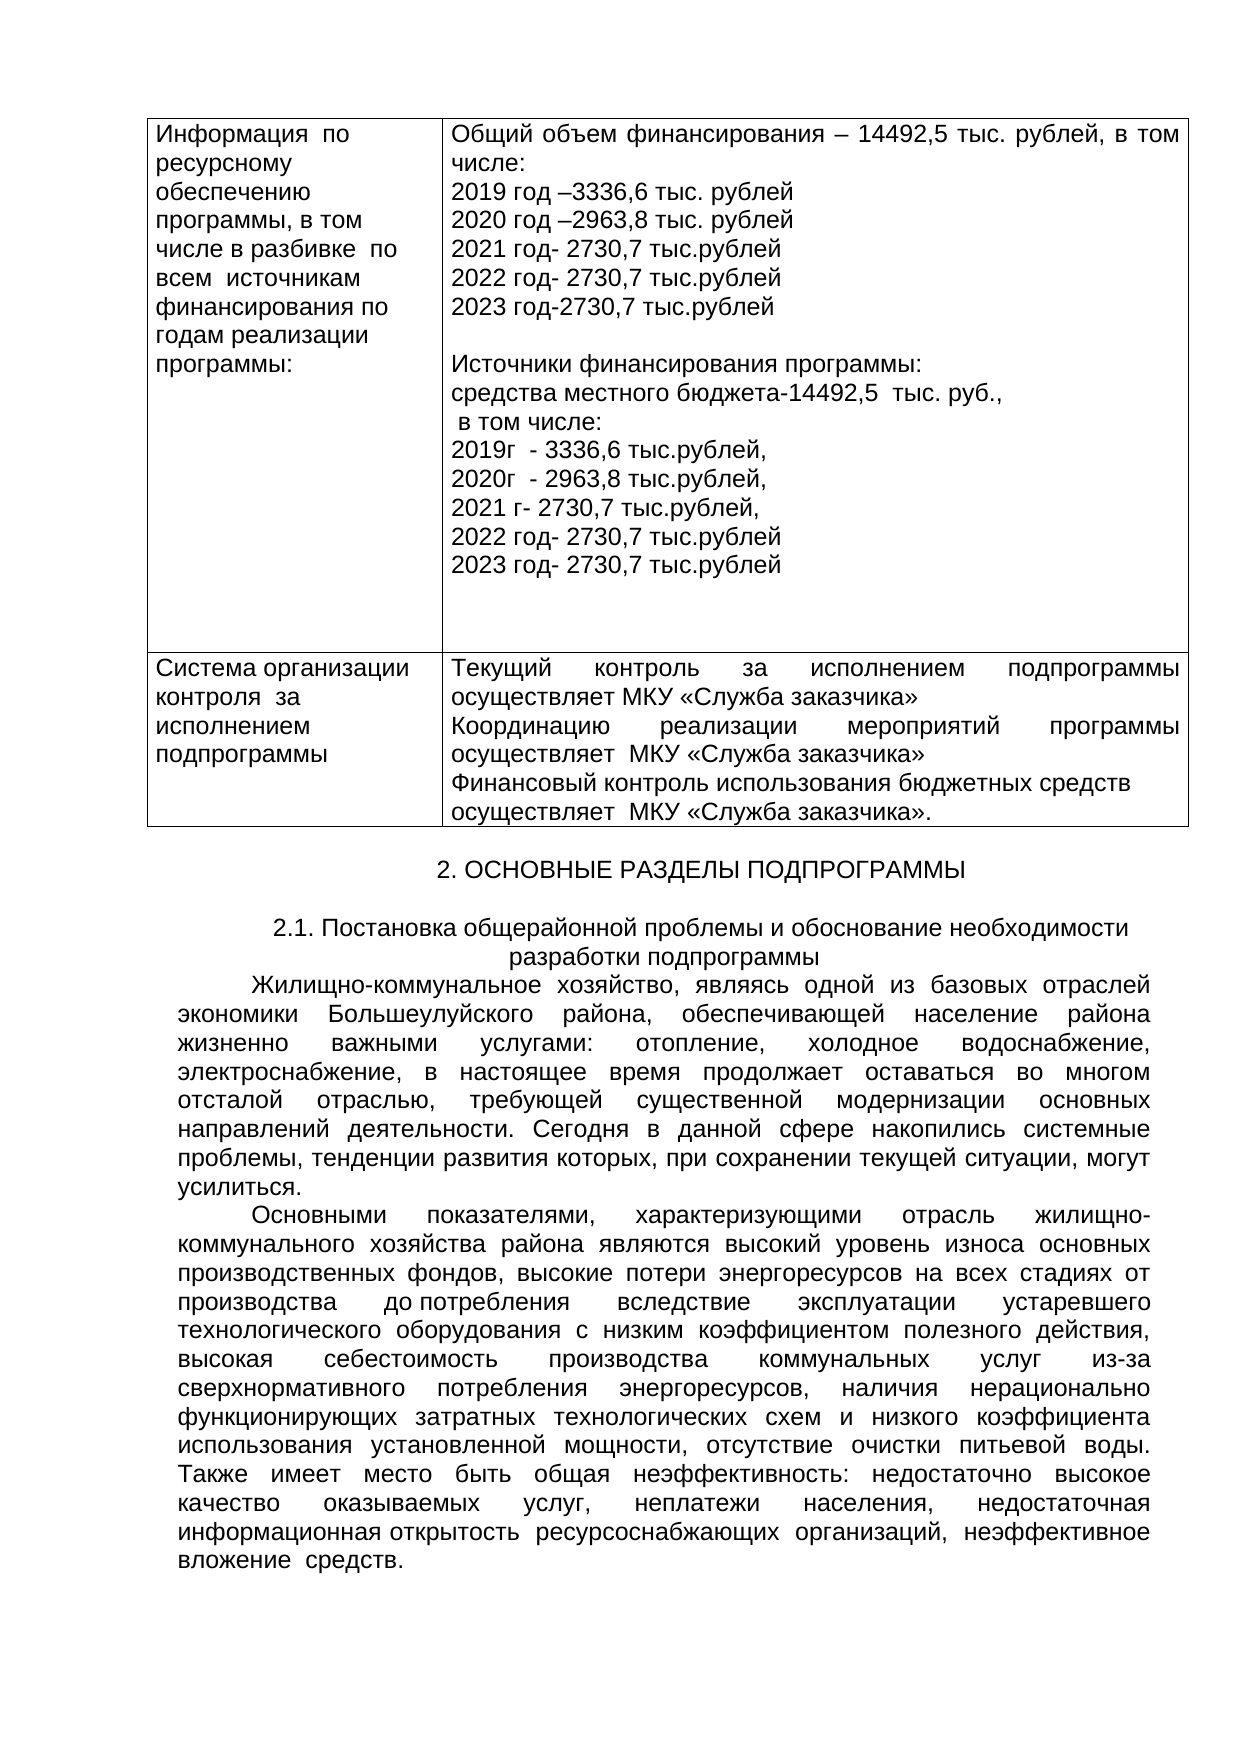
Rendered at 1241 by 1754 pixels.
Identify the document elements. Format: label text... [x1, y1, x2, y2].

text 2. ОСНОВНЫЕ РАЗДЕЛЫ ПОДПРОГРАММЫ [177, 855, 1152, 884]
text 2.1. Постановка общерайонной проблемы и обоснование необходимости разработки подпрограммы [177, 913, 1152, 970]
text Жилищно-коммунальное хозяйство, являясь одной из базовых отраслей экономики Большеулуйского района, обеспечивающей население района жизненно важными услугами: отопление, холодное водоснабжение, электроснабжение, в настоящее время продолжает оставаться во многом отсталой отраслью, требующей существенной модернизации основных направлений деятельности. Сегодня в данной сфере накопились системные проблемы, тенденции развития которых, при сохранении текущей ситуации, могут усилиться. [177, 970, 1152, 1200]
table_cell Общий объем финансирования – 14492,5 тыс. рублей, в том числе: 2019 год –3336,6 тыс. рублей 2020 год –2963,8 тыс. рублей 2021 год- 2730,7 тыс.рублей 2022 год- 2730,7 тыс.рублей 2023 год-2730,7 тыс.рублей Источники финансирования программы: средства местного бюджета-14492,5 тыс. руб., в том числе: 2019г - 3336,6 тыс.рублей, 2020г - 2963,8 тыс.рублей, 2021 г- 2730,7 тыс.рублей, 2022 год- 2730,7 тыс.рублей 2023 год- 2730,7 тыс.рублей [443, 119, 1188, 652]
table_cell Информация по ресурсному обеспечению программы, в том числе в разбивке по всем источникам финансирования по годам реализации программы: [148, 119, 442, 652]
table_cell Текущий контроль за исполнением подпрограммы осуществляет МКУ «Служба заказчика» Координацию реализации мероприятий программы осуществляет МКУ «Служба заказчика» Финансовый контроль использования бюджетных средств осуществляет МКУ «Служба заказчика». [443, 653, 1188, 826]
text Основными показателями, характеризующими отрасль жилищно-коммунального хозяйства района являются высокий уровень износа основных производственных фондов, высокие потери энергоресурсов на всех стадиях от производства до потребления вследствие эксплуатации устаревшего технологического оборудования с низким коэффициентом полезного действия, высокая себестоимость производства коммунальных услуг из-за сверхнормативного потребления энергоресурсов, наличия нерационально функционирующих затратных технологических схем и низкого коэффициента использования установленной мощности, отсутствие очистки питьевой воды. Также имеет место быть общая неэффективность: недостаточно высокое качество оказываемых услуг, неплатежи населения, недостаточная информационная открытость ресурсоснабжающих организаций, неэффективное вложение средств. [177, 1200, 1152, 1574]
table_cell Система организации контроля за исполнением подпрограммы [148, 653, 442, 826]
